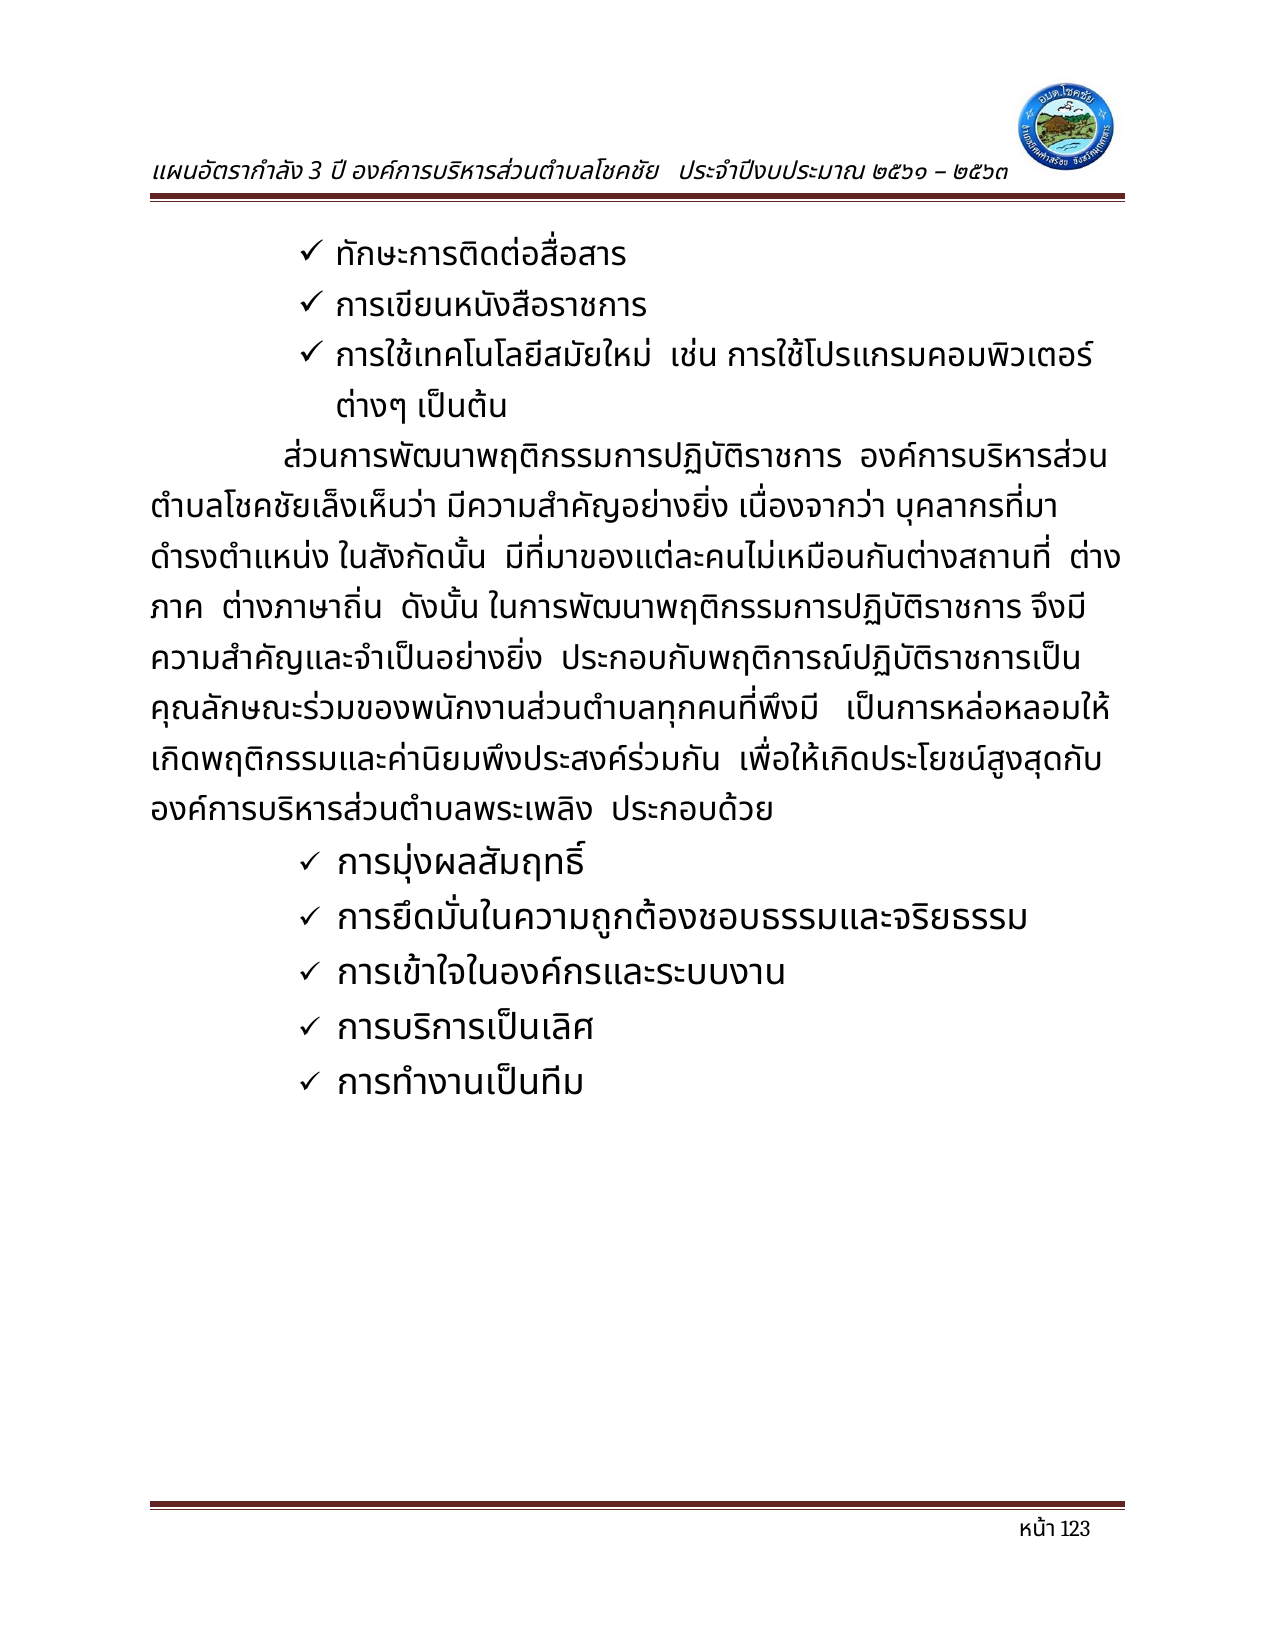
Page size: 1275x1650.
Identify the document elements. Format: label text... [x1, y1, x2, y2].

text ส่วนการพัฒนาพฤติกรรมการปฏิบัติราชการ องค์การบริหารส่วนตำบลโชคชัยเล็งเห็นว่า มีความสำคัญอย่างยิ่ง เนื่องจากว่า บุคลากรที่มาดำรงตำแหน่ง ในสังกัดนั้น มีที่มาของแต่ละคนไม่เหมือนกันต่างสถานที่ ต่างภาค ต่างภาษาถิ่น ดังนั้น ในการพัฒนาพฤติกรรมการปฏิบัติราชการ จึงมีความสำคัญและจำเป็นอย่างยิ่ง ประกอบกับพฤติการณ์ปฏิบัติราชการเป็นคุณลักษณะร่วมของพนักงานส่วนตำบลทุกคนที่พึงมี เป็นการหล่อหลอมให้เกิดพฤติกรรมและค่านิยมพึงประสงค์ร่วมกัน เพื่อให้เกิดประโยชน์สูงสุดกับองค์การบริหารส่วนตำบลพระเพลิง ประกอบด้วย [150, 432, 1125, 835]
list การมุ่งผลสัมฤทธิ์ [225, 835, 1125, 891]
list ทักษะการติดต่อสื่อสาร [298, 230, 1125, 281]
list การยึดมั่นในความถูกต้องชอบธรรมและจริยธรรม [225, 891, 1125, 946]
list การเขียนหนังสือราชการ [298, 281, 1125, 331]
picture [1007, 75, 1125, 180]
list การเข้าใจในองค์กรและระบบงาน [225, 946, 1125, 1001]
list การทำงานเป็นทีม [225, 1056, 1125, 1111]
list การบริการเป็นเลิศ [225, 1001, 1125, 1056]
list การใช้เทคโนโลยีสมัยใหม่ เช่น การใช้โปรแกรมคอมพิวเตอร์ต่างๆ เป็นต้น [298, 331, 1125, 432]
